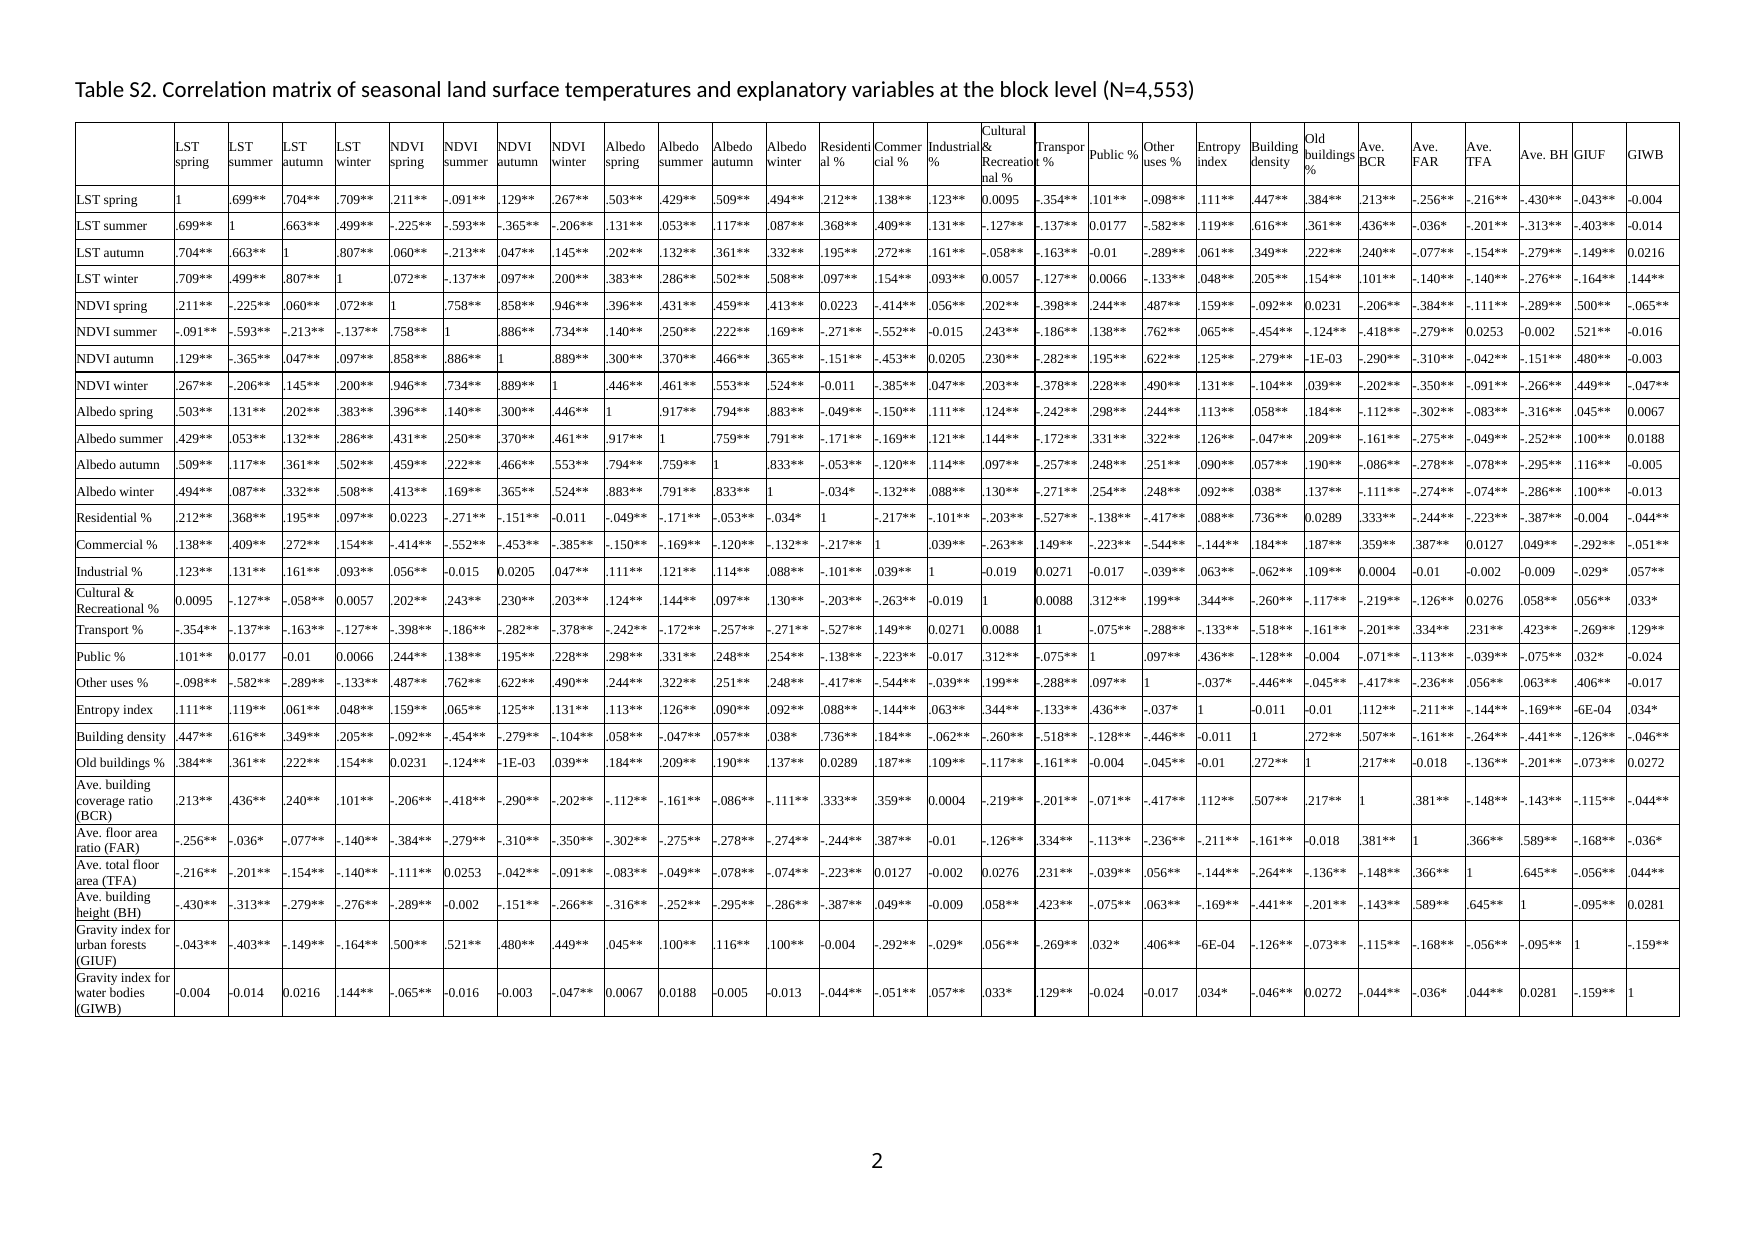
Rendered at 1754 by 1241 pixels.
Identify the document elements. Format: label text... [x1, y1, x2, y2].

table_cell -.316** [1520, 399, 1572, 424]
table_cell -.279** [1412, 319, 1465, 345]
table_cell .184** [874, 724, 927, 749]
table_cell .332** [767, 240, 819, 265]
table_cell .112** [1359, 697, 1411, 722]
table_cell -.398** [390, 617, 443, 643]
table_cell -.279** [283, 889, 335, 920]
table_cell -.350** [551, 825, 604, 856]
table_cell .365** [767, 346, 819, 371]
table_header Albedo spring [605, 123, 658, 185]
table_cell .521** [444, 921, 497, 968]
table_cell .057** [928, 969, 981, 1016]
table_cell .101** [336, 777, 389, 823]
table_cell .762** [444, 670, 497, 696]
table_cell -.264** [1251, 857, 1304, 888]
table_cell .100** [659, 921, 712, 968]
table_cell .137** [1305, 479, 1358, 504]
table_cell -.263** [982, 532, 1034, 557]
table_cell -.058** [283, 585, 335, 616]
table_cell -.279** [444, 825, 497, 856]
table_cell .509** [713, 186, 766, 212]
table_cell -.552** [444, 532, 497, 557]
table_header Ave. BCR [1359, 123, 1411, 185]
table_cell .244** [1143, 399, 1196, 424]
table_cell -.313** [1520, 213, 1572, 238]
table_cell .521** [1573, 319, 1626, 345]
table_header NDVI spring [390, 123, 443, 185]
table_cell 0.0276 [1466, 585, 1519, 616]
table_cell -.384** [1412, 293, 1465, 318]
table_cell -.037* [1143, 697, 1196, 722]
table_cell .184** [1305, 399, 1358, 424]
table_cell .298** [605, 644, 658, 669]
table_header Ave. TFA [1466, 123, 1519, 185]
table_header LST autumn [283, 123, 335, 185]
table_cell .349** [283, 724, 335, 749]
table_cell .383** [605, 266, 658, 292]
table_cell -.201** [1520, 750, 1572, 776]
table_cell -.112** [1359, 399, 1411, 424]
table_cell -.269** [1573, 617, 1626, 643]
table_cell .144** [1627, 266, 1679, 292]
table_cell -.043** [175, 921, 228, 968]
table_cell -.092** [390, 724, 443, 749]
table_cell -0.002 [1520, 319, 1572, 345]
table_cell -.257** [713, 617, 766, 643]
table_cell .368** [820, 213, 873, 238]
table_cell -.078** [713, 857, 766, 888]
table_cell .187** [874, 750, 927, 776]
table_cell -.126** [1251, 921, 1304, 968]
table_cell -.047** [659, 724, 712, 749]
table_cell .130** [982, 479, 1034, 504]
table_cell 0.0188 [659, 969, 712, 1016]
table_cell -.128** [1251, 644, 1304, 669]
table_cell -0.016 [444, 969, 497, 1016]
table_cell -.039** [928, 670, 981, 696]
table_cell -.264** [1466, 724, 1519, 749]
table_cell -.083** [605, 857, 658, 888]
table_cell .332** [283, 479, 335, 504]
table_cell .447** [175, 724, 228, 749]
table_cell -.049** [820, 399, 873, 424]
table_cell .145** [283, 373, 335, 398]
table_header GIWB [1627, 123, 1679, 185]
table_cell .272** [1251, 750, 1304, 776]
table_cell .503** [605, 186, 658, 212]
table_cell 1 [390, 293, 443, 318]
table_cell 0.0067 [1627, 399, 1679, 424]
table_cell -.172** [1036, 426, 1088, 451]
table_cell .758** [444, 293, 497, 318]
table_cell -.126** [1412, 585, 1465, 616]
table_cell -.169** [659, 532, 712, 557]
table_cell -.159** [1573, 969, 1626, 1016]
table_cell -.223** [1089, 532, 1142, 557]
table_cell .359** [874, 777, 927, 823]
table_cell -.219** [982, 777, 1034, 823]
table_cell Building density [76, 724, 174, 749]
table_cell .211** [390, 186, 443, 212]
table_header [76, 123, 174, 185]
table_cell -.168** [1412, 921, 1465, 968]
table_cell -.217** [874, 505, 927, 531]
table_cell 1 [1573, 921, 1626, 968]
table_cell -0.011 [820, 373, 873, 398]
table_cell -.151** [1520, 346, 1572, 371]
table_cell .383** [336, 399, 389, 424]
table_cell .704** [175, 240, 228, 265]
table_cell -.216** [175, 857, 228, 888]
table_header Albedo winter [767, 123, 819, 185]
table_cell -.446** [1143, 724, 1196, 749]
table_cell -0.01 [1305, 697, 1358, 722]
table_cell -.092** [1251, 293, 1304, 318]
table_cell -.414** [390, 532, 443, 557]
table_cell NDVI autumn [76, 346, 174, 371]
table_cell -.047** [1627, 373, 1679, 398]
table_cell -.286** [767, 889, 819, 920]
table_cell -1E-03 [498, 750, 550, 776]
table_cell -.398** [1036, 293, 1088, 318]
table_cell -.140** [1412, 266, 1465, 292]
table_cell -.075** [1089, 617, 1142, 643]
table_cell -0.016 [1627, 319, 1679, 345]
table_cell -.154** [283, 857, 335, 888]
table_cell .038* [1251, 479, 1304, 504]
table_cell -.111** [390, 857, 443, 888]
table_cell -.593** [444, 213, 497, 238]
table_cell -.154** [1466, 240, 1519, 265]
table_cell -.065** [1627, 293, 1679, 318]
table_cell .190** [713, 750, 766, 776]
table_cell 1 [229, 213, 282, 238]
table_cell -.115** [1359, 921, 1411, 968]
table_cell -0.004 [1627, 186, 1679, 212]
table_cell -.126** [982, 825, 1034, 856]
table_cell -.288** [1036, 670, 1088, 696]
table_cell .195** [1089, 346, 1142, 371]
table_cell -.045** [1143, 750, 1196, 776]
table_cell .431** [659, 293, 712, 318]
table_cell .123** [928, 186, 981, 212]
table_cell .228** [551, 644, 604, 669]
table_cell -.101** [928, 505, 981, 531]
table_header Ave. BH [1520, 123, 1572, 185]
table_cell .125** [1197, 346, 1250, 371]
table_cell -.286** [1520, 479, 1572, 504]
table_cell 1 [1359, 777, 1411, 823]
table_cell -.128** [1089, 724, 1142, 749]
table_cell .359** [1359, 532, 1411, 557]
table_cell .140** [444, 399, 497, 424]
table_cell -.257** [1036, 452, 1088, 478]
table_cell -.148** [1466, 777, 1519, 823]
table_cell Albedo autumn [76, 452, 174, 478]
table_cell .101** [175, 644, 228, 669]
table_cell .131** [229, 558, 282, 584]
table_cell -.159** [1627, 921, 1679, 968]
table_cell -0.005 [1627, 452, 1679, 478]
table_cell -.582** [1143, 213, 1196, 238]
table_cell .333** [820, 777, 873, 823]
table_cell .213** [175, 777, 228, 823]
table_cell .524** [551, 479, 604, 504]
table_cell -.518** [1036, 724, 1088, 749]
table_cell .212** [175, 505, 228, 531]
table_cell -0.017 [1089, 558, 1142, 584]
table_cell -.453** [874, 346, 927, 371]
table_cell .423** [1036, 889, 1088, 920]
table_cell .202** [390, 585, 443, 616]
table_cell .251** [1143, 452, 1196, 478]
table_cell .061** [1197, 240, 1250, 265]
table_cell -.150** [874, 399, 927, 424]
table_cell Ave. total floor area (TFA) [76, 857, 174, 888]
table_cell .883** [767, 399, 819, 424]
table_cell -.046** [1251, 969, 1304, 1016]
table_cell -.269** [1036, 921, 1088, 968]
table_cell -.140** [1466, 266, 1519, 292]
table_cell -.091** [551, 857, 604, 888]
table_cell .396** [605, 293, 658, 318]
table_cell -.453** [498, 532, 550, 557]
table_cell -.441** [1520, 724, 1572, 749]
table_cell .113** [1197, 399, 1250, 424]
table_cell .250** [659, 319, 712, 345]
table_cell .047** [551, 558, 604, 584]
table_cell 1 [498, 346, 550, 371]
table_cell Ave. building coverage ratio (BCR) [76, 777, 174, 823]
table_header Entropy index [1197, 123, 1250, 185]
table_cell .267** [551, 186, 604, 212]
table_cell .244** [605, 670, 658, 696]
table_cell -.206** [229, 373, 282, 398]
table_cell 0.0281 [1520, 969, 1572, 1016]
table_cell .508** [336, 479, 389, 504]
table_cell .466** [498, 452, 550, 478]
table_cell 1 [1520, 889, 1572, 920]
table_cell .063** [1143, 889, 1196, 920]
table_cell .645** [1466, 889, 1519, 920]
table_cell .734** [444, 373, 497, 398]
table_cell .509** [175, 452, 228, 478]
table_cell .459** [713, 293, 766, 318]
table_cell -.132** [874, 479, 927, 504]
table_cell Cultural & Recreational % [76, 585, 174, 616]
table_cell .124** [605, 585, 658, 616]
table_cell .230** [498, 585, 550, 616]
table_cell .202** [283, 399, 335, 424]
table_cell .312** [982, 644, 1034, 669]
table_cell .202** [605, 240, 658, 265]
table_cell .200** [336, 373, 389, 398]
table_cell .087** [767, 213, 819, 238]
table_cell -.417** [1359, 670, 1411, 696]
table_cell -.275** [659, 825, 712, 856]
table_cell -.120** [874, 452, 927, 478]
table_cell -.169** [874, 426, 927, 451]
table_cell .057** [713, 724, 766, 749]
table_cell -.161** [1359, 426, 1411, 451]
table_cell -.295** [1520, 452, 1572, 478]
table_cell .409** [874, 213, 927, 238]
table_cell -.206** [551, 213, 604, 238]
table_cell .145** [551, 240, 604, 265]
table_cell .645** [1520, 857, 1572, 888]
table_cell .349** [1251, 240, 1304, 265]
table_cell .109** [928, 750, 981, 776]
table_cell .300** [605, 346, 658, 371]
table_cell -.137** [444, 266, 497, 292]
table_cell 1 [1466, 857, 1519, 888]
table_cell 0.0289 [820, 750, 873, 776]
table_cell -.062** [1251, 558, 1304, 584]
table_cell .114** [713, 558, 766, 584]
table_cell -.387** [1520, 505, 1572, 531]
table_cell -.278** [713, 825, 766, 856]
table_cell .149** [874, 617, 927, 643]
table_header GIUF [1573, 123, 1626, 185]
table_cell Albedo summer [76, 426, 174, 451]
table_cell -.544** [1143, 532, 1196, 557]
table_cell .129** [1036, 969, 1088, 1016]
table_cell .057** [1251, 452, 1304, 478]
table_cell .159** [390, 697, 443, 722]
table_cell .487** [1143, 293, 1196, 318]
table_header NDVI winter [551, 123, 604, 185]
table_cell 0.0272 [1627, 750, 1679, 776]
table_cell -.138** [1089, 505, 1142, 531]
table_cell -.073** [1573, 750, 1626, 776]
table_cell -.117** [982, 750, 1034, 776]
table_cell -.266** [551, 889, 604, 920]
table_cell 0.0066 [336, 644, 389, 669]
table_cell -.276** [1520, 266, 1572, 292]
table_cell -.244** [820, 825, 873, 856]
table_cell .140** [605, 319, 658, 345]
table_cell -.124** [444, 750, 497, 776]
table_cell -.120** [713, 532, 766, 557]
table_cell Gravity index for water bodies (GIWB) [76, 969, 174, 1016]
table_cell .063** [1197, 558, 1250, 584]
table_cell .195** [820, 240, 873, 265]
table_cell .212** [820, 186, 873, 212]
table_cell -.073** [1305, 921, 1358, 968]
table_cell .101** [1089, 186, 1142, 212]
table_cell -.171** [820, 426, 873, 451]
table_cell -.271** [1036, 479, 1088, 504]
table_cell .217** [1359, 750, 1411, 776]
table_cell .056** [1143, 857, 1196, 888]
table_cell -.161** [1305, 617, 1358, 643]
table_cell .088** [928, 479, 981, 504]
table_cell Entropy index [76, 697, 174, 722]
table_cell .117** [229, 452, 282, 478]
table_cell -.201** [1466, 213, 1519, 238]
table_cell -.282** [1036, 346, 1088, 371]
table_cell .917** [659, 399, 712, 424]
table_cell .132** [659, 240, 712, 265]
table_cell -.225** [390, 213, 443, 238]
table_cell .243** [444, 585, 497, 616]
table_cell .116** [1573, 452, 1626, 478]
table_cell .794** [605, 452, 658, 478]
table_cell -.171** [659, 505, 712, 531]
table_cell 0.0177 [1089, 213, 1142, 238]
table_cell .507** [1251, 777, 1304, 823]
table_cell -0.004 [1089, 750, 1142, 776]
table_cell .699** [175, 213, 228, 238]
table_cell -.275** [1412, 426, 1465, 451]
table_cell .807** [336, 240, 389, 265]
table_cell LST spring [76, 186, 174, 212]
table_header Building density [1251, 123, 1304, 185]
table_cell NDVI spring [76, 293, 174, 318]
table_cell -.223** [1466, 505, 1519, 531]
table_cell -.385** [874, 373, 927, 398]
table_cell 1 [551, 373, 604, 398]
table_cell .663** [229, 240, 282, 265]
table_cell -.454** [444, 724, 497, 749]
table_cell -.137** [336, 319, 389, 345]
table_cell -.256** [175, 825, 228, 856]
table_cell .072** [390, 266, 443, 292]
table_cell -.276** [336, 889, 389, 920]
table_cell -.288** [1143, 617, 1196, 643]
table_cell .213** [1359, 186, 1411, 212]
table_cell 1 [928, 558, 981, 584]
table_header LST spring [175, 123, 228, 185]
table_cell -.095** [1520, 921, 1572, 968]
table_cell .446** [551, 399, 604, 424]
table_cell 1 [336, 266, 389, 292]
table_cell 1 [1089, 644, 1142, 669]
table_cell .490** [1143, 373, 1196, 398]
table_cell -.292** [874, 921, 927, 968]
table_cell Residential % [76, 505, 174, 531]
table_cell .322** [1143, 426, 1196, 451]
table_cell .088** [767, 558, 819, 584]
table_cell -.034* [820, 479, 873, 504]
table_cell -.149** [1573, 240, 1626, 265]
table_cell -.058** [982, 240, 1034, 265]
table_cell .203** [551, 585, 604, 616]
table_cell .791** [767, 426, 819, 451]
table_cell -.083** [1466, 399, 1519, 424]
table_cell -6E-04 [1197, 921, 1250, 968]
table_cell .063** [928, 697, 981, 722]
table_cell .187** [1305, 532, 1358, 557]
table_cell .063** [1520, 670, 1572, 696]
table_cell .093** [928, 266, 981, 292]
table_cell 0.0067 [605, 969, 658, 1016]
table_cell -0.002 [444, 889, 497, 920]
table_cell -.244** [1412, 505, 1465, 531]
table_cell -0.013 [767, 969, 819, 1016]
table_cell -.202** [1359, 373, 1411, 398]
table_cell -0.01 [1089, 240, 1142, 265]
table_cell -.236** [1143, 825, 1196, 856]
table_cell 0.0276 [982, 857, 1034, 888]
table_cell -.302** [605, 825, 658, 856]
table_cell -.219** [1359, 585, 1411, 616]
table_cell .508** [767, 266, 819, 292]
table_cell -.169** [1520, 697, 1572, 722]
table_cell .138** [444, 644, 497, 669]
table_cell -.203** [982, 505, 1034, 531]
table_cell 1 [283, 240, 335, 265]
table_cell -.112** [605, 777, 658, 823]
table_cell -.053** [713, 505, 766, 531]
table_cell -.075** [1520, 644, 1572, 669]
table_cell .199** [1143, 585, 1196, 616]
table_cell -.137** [1036, 213, 1088, 238]
table_cell -.143** [1359, 889, 1411, 920]
table_cell .361** [1305, 213, 1358, 238]
table_cell .334** [1412, 617, 1465, 643]
table_cell .487** [390, 670, 443, 696]
table_cell .100** [1573, 479, 1626, 504]
table_cell .807** [283, 266, 335, 292]
table_cell -.077** [1412, 240, 1465, 265]
table_cell .222** [1305, 240, 1358, 265]
table_cell .791** [659, 479, 712, 504]
table_cell -.350** [1412, 373, 1465, 398]
table_cell 1 [1251, 724, 1304, 749]
table_header Ave. FAR [1412, 123, 1465, 185]
table_cell .111** [605, 558, 658, 584]
table_header Transport % [1036, 123, 1088, 185]
table_cell .161** [928, 240, 981, 265]
table_cell .056** [390, 558, 443, 584]
table_cell .222** [713, 319, 766, 345]
table_cell -.144** [1197, 532, 1250, 557]
table_cell .053** [659, 213, 712, 238]
table_cell .248** [1089, 452, 1142, 478]
table_cell -.044** [1627, 505, 1679, 531]
table_cell .116** [713, 921, 766, 968]
table_cell -.111** [1466, 293, 1519, 318]
table_cell -.047** [551, 969, 604, 1016]
table_cell .222** [444, 452, 497, 478]
table_cell .699** [229, 186, 282, 212]
table_cell 0.0088 [1036, 585, 1088, 616]
table_cell -0.019 [982, 558, 1034, 584]
table_cell -.201** [1359, 617, 1411, 643]
table_cell .298** [1089, 399, 1142, 424]
table_cell .032* [1089, 921, 1142, 968]
table_cell .300** [498, 399, 550, 424]
table_cell 1 [820, 505, 873, 531]
table_cell .886** [498, 319, 550, 345]
table_cell -.316** [605, 889, 658, 920]
table_cell -.206** [1359, 293, 1411, 318]
table_cell .494** [175, 479, 228, 504]
table_cell .101** [1359, 266, 1411, 292]
table_cell .111** [928, 399, 981, 424]
table_cell .129** [1627, 617, 1679, 643]
table_cell 0.0127 [874, 857, 927, 888]
table_cell -0.01 [1197, 750, 1250, 776]
table_cell .209** [1305, 426, 1358, 451]
table_cell .254** [1089, 479, 1142, 504]
table_cell .228** [1089, 373, 1142, 398]
table_cell .048** [1197, 266, 1250, 292]
table_cell -.132** [767, 532, 819, 557]
table_cell .138** [175, 532, 228, 557]
table_cell .065** [444, 697, 497, 722]
table_cell -0.003 [498, 969, 550, 1016]
table_cell .097** [498, 266, 550, 292]
table_cell -.206** [390, 777, 443, 823]
table_cell -.242** [1036, 399, 1088, 424]
table_cell .230** [982, 346, 1034, 371]
table_cell -0.024 [1627, 644, 1679, 669]
table_cell -.137** [229, 617, 282, 643]
table_cell .131** [551, 697, 604, 722]
table_cell .058** [1520, 585, 1572, 616]
table_cell -.036* [229, 825, 282, 856]
table_cell Gravity index for urban forests (GIUF) [76, 921, 174, 968]
table_cell -0.004 [175, 969, 228, 1016]
table_cell .381** [1412, 777, 1465, 823]
table_cell -0.004 [1573, 505, 1626, 531]
table_cell 1 [1036, 617, 1088, 643]
table_cell -.144** [1466, 697, 1519, 722]
table_cell .704** [283, 186, 335, 212]
table_cell -0.017 [1143, 969, 1196, 1016]
table_cell NDVI winter [76, 373, 174, 398]
table_cell .436** [1359, 213, 1411, 238]
table_cell -.143** [1520, 777, 1572, 823]
table_cell .616** [229, 724, 282, 749]
table_cell -.138** [820, 644, 873, 669]
table_cell -.252** [659, 889, 712, 920]
table_cell -.151** [820, 346, 873, 371]
table_cell -.163** [1036, 240, 1088, 265]
table_cell -.036* [1627, 825, 1679, 856]
table_cell .097** [713, 585, 766, 616]
table_cell -.544** [874, 670, 927, 696]
table_cell -.127** [229, 585, 282, 616]
table_cell .387** [1412, 532, 1465, 557]
table_cell .190** [1305, 452, 1358, 478]
table_cell Ave. floor area ratio (FAR) [76, 825, 174, 856]
table_cell .387** [874, 825, 927, 856]
table_cell 0.0231 [390, 750, 443, 776]
table_cell 0.0281 [1627, 889, 1679, 920]
table_cell 1 [1627, 969, 1679, 1016]
table_cell -.582** [229, 670, 282, 696]
table_cell -.271** [444, 505, 497, 531]
table_cell .121** [928, 426, 981, 451]
table_cell .195** [283, 505, 335, 531]
table_cell -.378** [551, 617, 604, 643]
table_header NDVI autumn [498, 123, 550, 185]
table_cell -.133** [1197, 617, 1250, 643]
table_header Commercial % [874, 123, 927, 185]
table_cell -.127** [336, 617, 389, 643]
table_cell .553** [713, 373, 766, 398]
table_cell 0.0188 [1627, 426, 1679, 451]
table_cell .406** [1143, 921, 1196, 968]
table_cell -.310** [498, 825, 550, 856]
table_cell 0.0004 [928, 777, 981, 823]
table_cell -.290** [498, 777, 550, 823]
table_cell -.051** [874, 969, 927, 1016]
table_cell .131** [229, 399, 282, 424]
table_cell -.161** [659, 777, 712, 823]
table_cell .137** [767, 750, 819, 776]
table_header Cultural & Recreational % [982, 123, 1034, 185]
table_cell -.203** [820, 585, 873, 616]
table_cell 0.0271 [928, 617, 981, 643]
table_cell .048** [336, 697, 389, 722]
table_cell 0.0004 [1359, 558, 1411, 584]
table_cell -.104** [551, 724, 604, 749]
table_cell .499** [229, 266, 282, 292]
table_cell Ave. building height (BH) [76, 889, 174, 920]
table_cell -.527** [820, 617, 873, 643]
table_cell .065** [1197, 319, 1250, 345]
table_cell .794** [713, 399, 766, 424]
table_cell -.290** [1359, 346, 1411, 371]
table_cell -.161** [1251, 825, 1304, 856]
table_cell 0.0057 [982, 266, 1034, 292]
table_cell -.385** [551, 532, 604, 557]
table_cell .502** [713, 266, 766, 292]
table_cell -.313** [229, 889, 282, 920]
table_cell 0.0088 [982, 617, 1034, 643]
table_cell 0.0095 [982, 186, 1034, 212]
table_cell .184** [605, 750, 658, 776]
table_cell -.062** [928, 724, 981, 749]
table_cell .286** [659, 266, 712, 292]
table_cell -.430** [175, 889, 228, 920]
table_cell -.454** [1251, 319, 1304, 345]
table_cell .038* [767, 724, 819, 749]
table_cell .154** [336, 532, 389, 557]
table_cell .917** [605, 426, 658, 451]
table_cell .045** [1573, 399, 1626, 424]
table_cell .217** [1305, 777, 1358, 823]
table_cell .200** [551, 266, 604, 292]
table_cell .889** [551, 346, 604, 371]
table_cell -0.01 [283, 644, 335, 669]
table_cell -.279** [1251, 346, 1304, 371]
table_cell 0.0057 [336, 585, 389, 616]
table_cell -.074** [767, 857, 819, 888]
table_cell .121** [659, 558, 712, 584]
table_cell .231** [1036, 857, 1088, 888]
table_cell -.071** [1359, 644, 1411, 669]
table_cell .736** [1251, 505, 1304, 531]
table_cell .331** [1089, 426, 1142, 451]
table_cell .248** [767, 670, 819, 696]
table_cell -.263** [874, 585, 927, 616]
table_cell .589** [1412, 889, 1465, 920]
table_cell .381** [1359, 825, 1411, 856]
table_cell -.236** [1412, 670, 1465, 696]
table_cell .149** [1036, 532, 1088, 557]
table_cell -0.014 [229, 969, 282, 1016]
table_cell -.051** [1627, 532, 1679, 557]
table_cell .088** [820, 697, 873, 722]
table_cell -.042** [1466, 346, 1519, 371]
table_cell -.148** [1359, 857, 1411, 888]
table_cell 0.0271 [1036, 558, 1088, 584]
table_cell .195** [498, 644, 550, 669]
table_header Old buildings % [1305, 123, 1358, 185]
table_header Other uses % [1143, 123, 1196, 185]
table_cell -.417** [1143, 505, 1196, 531]
table_cell -.202** [551, 777, 604, 823]
table_cell .446** [605, 373, 658, 398]
table_cell -.295** [713, 889, 766, 920]
table_cell -.056** [1573, 857, 1626, 888]
table_cell .169** [444, 479, 497, 504]
table_cell -.095** [1573, 889, 1626, 920]
table_cell .111** [175, 697, 228, 722]
table_cell -.036* [1412, 213, 1465, 238]
table_cell -.029* [1573, 558, 1626, 584]
table_cell .049** [1520, 532, 1572, 557]
table_cell .131** [605, 213, 658, 238]
table_cell -0.011 [551, 505, 604, 531]
table_cell .097** [1089, 670, 1142, 696]
table_cell .370** [659, 346, 712, 371]
table_cell .057** [1627, 558, 1679, 584]
table_cell -0.018 [1412, 750, 1465, 776]
table_cell -0.01 [1412, 558, 1465, 584]
table_cell .762** [1143, 319, 1196, 345]
table_cell .272** [283, 532, 335, 557]
table_cell .334** [1036, 825, 1088, 856]
table_cell .250** [444, 426, 497, 451]
table_cell .144** [982, 426, 1034, 451]
table_header Industrial % [928, 123, 981, 185]
table_cell .361** [283, 452, 335, 478]
table_cell .060** [283, 293, 335, 318]
table_cell .169** [767, 319, 819, 345]
table_cell 0.0066 [1089, 266, 1142, 292]
table_cell -.078** [1466, 452, 1519, 478]
table_cell -.446** [1251, 670, 1304, 696]
table_cell .033* [1627, 585, 1679, 616]
table_cell -.518** [1251, 617, 1304, 643]
table_cell -.201** [1036, 777, 1088, 823]
table_cell -.552** [874, 319, 927, 345]
table_cell -.289** [1520, 293, 1572, 318]
table_cell -0.015 [444, 558, 497, 584]
table_cell -.164** [1573, 266, 1626, 292]
table_cell 1 [605, 399, 658, 424]
table_cell .759** [713, 426, 766, 451]
table_cell -.044** [820, 969, 873, 1016]
table_cell .240** [283, 777, 335, 823]
table_cell -0.002 [1466, 558, 1519, 584]
table_cell .047** [928, 373, 981, 398]
table_cell -0.014 [1627, 213, 1679, 238]
table_cell .138** [874, 186, 927, 212]
table_header Residential % [820, 123, 873, 185]
table_cell .044** [1466, 969, 1519, 1016]
table_cell -0.004 [1305, 644, 1358, 669]
table_cell -.387** [820, 889, 873, 920]
table_cell -.223** [820, 857, 873, 888]
table_cell -.101** [820, 558, 873, 584]
table_cell -.403** [229, 921, 282, 968]
table_cell -.271** [767, 617, 819, 643]
table_cell Other uses % [76, 670, 174, 696]
table_cell -.260** [1251, 585, 1304, 616]
table_cell -.186** [1036, 319, 1088, 345]
table_cell .429** [659, 186, 712, 212]
table_cell -.037* [1197, 670, 1250, 696]
table_cell -.172** [659, 617, 712, 643]
table_cell .272** [874, 240, 927, 265]
table_cell -.144** [874, 697, 927, 722]
table_cell .117** [713, 213, 766, 238]
table_cell 0.0223 [390, 505, 443, 531]
table_cell .503** [175, 399, 228, 424]
table_cell .129** [498, 186, 550, 212]
table_cell -.310** [1412, 346, 1465, 371]
table_cell -0.004 [820, 921, 873, 968]
table_cell .154** [336, 750, 389, 776]
table_cell .154** [1305, 266, 1358, 292]
table_cell -.136** [1305, 857, 1358, 888]
table_cell .100** [767, 921, 819, 968]
table_cell .039** [1305, 373, 1358, 398]
table_cell .097** [1143, 644, 1196, 669]
table_cell -.104** [1251, 373, 1304, 398]
table_cell NDVI summer [76, 319, 174, 345]
table_cell Albedo winter [76, 479, 174, 504]
table_cell .119** [1197, 213, 1250, 238]
table_cell -.039** [1089, 857, 1142, 888]
table_cell .409** [229, 532, 282, 557]
table_cell -0.017 [1627, 670, 1679, 696]
table_cell .100** [1573, 426, 1626, 451]
table_cell -.036* [1412, 969, 1465, 1016]
table_cell -.098** [1143, 186, 1196, 212]
table_cell .047** [283, 346, 335, 371]
table_cell -.151** [498, 889, 550, 920]
table_cell -.417** [820, 670, 873, 696]
table_cell -.039** [1143, 558, 1196, 584]
table_cell -.418** [1359, 319, 1411, 345]
table_cell -.292** [1573, 532, 1626, 557]
table_cell .203** [982, 373, 1034, 398]
table_cell .361** [713, 240, 766, 265]
table_cell .061** [283, 697, 335, 722]
table_cell -.378** [1036, 373, 1088, 398]
table_cell Old buildings % [76, 750, 174, 776]
table_header Public % [1089, 123, 1142, 185]
table_cell .159** [1197, 293, 1250, 318]
table_cell -.111** [1359, 479, 1411, 504]
table_cell .480** [1573, 346, 1626, 371]
table_cell 0.0253 [1466, 319, 1519, 345]
table_cell -.217** [820, 532, 873, 557]
table_cell .097** [336, 346, 389, 371]
table_cell .119** [229, 697, 282, 722]
table_cell .459** [390, 452, 443, 478]
table_cell .111** [1197, 186, 1250, 212]
table_cell -.161** [1412, 724, 1465, 749]
table_cell .449** [1573, 373, 1626, 398]
table_cell -0.015 [928, 319, 981, 345]
table_cell .333** [1359, 505, 1411, 531]
table_cell .045** [605, 921, 658, 968]
table_cell -.144** [1197, 857, 1250, 888]
table_cell -.403** [1573, 213, 1626, 238]
table_cell .126** [659, 697, 712, 722]
table_cell .423** [1520, 617, 1572, 643]
table_cell .833** [713, 479, 766, 504]
table_cell .130** [767, 585, 819, 616]
table_cell .123** [175, 558, 228, 584]
table_cell .886** [444, 346, 497, 371]
table_cell .480** [498, 921, 550, 968]
table_cell .312** [1089, 585, 1142, 616]
table_cell -0.009 [928, 889, 981, 920]
table_cell .524** [767, 373, 819, 398]
table_cell -.075** [1036, 644, 1088, 669]
table_cell .499** [336, 213, 389, 238]
table_cell LST autumn [76, 240, 174, 265]
table_cell -.213** [283, 319, 335, 345]
table_cell -.354** [1036, 186, 1088, 212]
table_cell -.266** [1520, 373, 1572, 398]
table_cell .272** [1305, 724, 1358, 749]
table_cell .622** [498, 670, 550, 696]
table_cell -.168** [1573, 825, 1626, 856]
table_cell -.223** [874, 644, 927, 669]
table_cell -.414** [874, 293, 927, 318]
table_cell -.053** [820, 452, 873, 478]
table_cell .056** [982, 921, 1034, 968]
table_cell -.279** [1520, 240, 1572, 265]
table_cell -.441** [1251, 889, 1304, 920]
table_cell -0.005 [713, 969, 766, 1016]
table_cell .883** [605, 479, 658, 504]
table_cell .436** [1089, 697, 1142, 722]
table_cell .734** [551, 319, 604, 345]
table_cell 0.0127 [1466, 532, 1519, 557]
table_cell .322** [659, 670, 712, 696]
table_cell .384** [1305, 186, 1358, 212]
table_cell .056** [1466, 670, 1519, 696]
table_cell .231** [1466, 617, 1519, 643]
table_cell .097** [982, 452, 1034, 478]
table_cell .138** [1089, 319, 1142, 345]
table_cell -.163** [283, 617, 335, 643]
table_cell -.384** [390, 825, 443, 856]
table_cell .131** [1197, 373, 1250, 398]
table_cell .244** [1089, 293, 1142, 318]
table_cell .709** [336, 186, 389, 212]
table_cell -.252** [1520, 426, 1572, 451]
table_cell -.302** [1412, 399, 1465, 424]
table_cell -.140** [336, 857, 389, 888]
table_cell 0.0216 [1627, 240, 1679, 265]
table_cell 1 [982, 585, 1034, 616]
table_cell .758** [390, 319, 443, 345]
table_cell -.098** [175, 670, 228, 696]
table_cell .125** [498, 697, 550, 722]
table_cell .039** [874, 558, 927, 584]
table_cell -.282** [498, 617, 550, 643]
table_cell -.527** [1036, 505, 1088, 531]
table_cell .365** [498, 479, 550, 504]
table_cell .406** [1573, 670, 1626, 696]
table_cell 1 [1143, 670, 1196, 696]
table_cell .709** [175, 266, 228, 292]
table_cell -0.01 [928, 825, 981, 856]
table_cell .211** [175, 293, 228, 318]
table_cell .097** [820, 266, 873, 292]
table_cell .072** [336, 293, 389, 318]
table_cell .053** [229, 426, 282, 451]
table_cell .833** [767, 452, 819, 478]
table_cell -.161** [1036, 750, 1088, 776]
table_cell .436** [229, 777, 282, 823]
table_cell -.045** [1305, 670, 1358, 696]
table_header NDVI summer [444, 123, 497, 185]
table_cell .199** [982, 670, 1034, 696]
table_cell 1 [713, 452, 766, 478]
table_header Albedo summer [659, 123, 712, 185]
table_cell -.201** [1305, 889, 1358, 920]
table_cell .058** [982, 889, 1034, 920]
table_cell Transport % [76, 617, 174, 643]
table_cell .366** [1466, 825, 1519, 856]
table_cell -.289** [283, 670, 335, 696]
table_cell -.049** [1466, 426, 1519, 451]
table_cell -0.019 [928, 585, 981, 616]
table_cell -.126** [1573, 724, 1626, 749]
table_cell Industrial % [76, 558, 174, 584]
table_cell 1 [1412, 825, 1465, 856]
table_cell -.211** [1412, 697, 1465, 722]
table_cell .248** [713, 644, 766, 669]
table_cell -.029* [928, 921, 981, 968]
table_cell 1 [1197, 697, 1250, 722]
table_cell .370** [498, 426, 550, 451]
table_cell .251** [713, 670, 766, 696]
table_cell -.056** [1466, 921, 1519, 968]
table_cell 1 [659, 426, 712, 451]
table_cell -.111** [767, 777, 819, 823]
table_cell .858** [498, 293, 550, 318]
table_cell -.418** [444, 777, 497, 823]
table_cell .129** [175, 346, 228, 371]
table_cell -.271** [820, 319, 873, 345]
table_cell .087** [229, 479, 282, 504]
table_cell .413** [390, 479, 443, 504]
table_cell LST summer [76, 213, 174, 238]
table_cell -0.018 [1305, 825, 1358, 856]
table_cell .429** [175, 426, 228, 451]
table_cell LST winter [76, 266, 174, 292]
table_cell -0.003 [1627, 346, 1679, 371]
table_cell .056** [1573, 585, 1626, 616]
table_cell .413** [767, 293, 819, 318]
table_cell .490** [551, 670, 604, 696]
table_cell -.117** [1305, 585, 1358, 616]
table_cell Albedo spring [76, 399, 174, 424]
table_cell 0.0205 [498, 558, 550, 584]
table_cell -.274** [767, 825, 819, 856]
table_cell -.164** [336, 921, 389, 968]
table_cell -.086** [713, 777, 766, 823]
table_cell -.151** [498, 505, 550, 531]
table_cell .205** [336, 724, 389, 749]
table_cell .161** [283, 558, 335, 584]
table_cell Commercial % [76, 532, 174, 557]
table_cell -0.017 [928, 644, 981, 669]
table_cell -.075** [1089, 889, 1142, 920]
table_cell .396** [390, 399, 443, 424]
table_cell -6E-04 [1573, 697, 1626, 722]
table_cell .047** [498, 240, 550, 265]
table_cell .946** [551, 293, 604, 318]
table_cell .092** [1197, 479, 1250, 504]
table_cell .209** [659, 750, 712, 776]
table_cell -0.024 [1089, 969, 1142, 1016]
table_cell -0.011 [1251, 697, 1304, 722]
table_cell .126** [1197, 426, 1250, 451]
table_cell 0.0223 [820, 293, 873, 318]
table_cell -.278** [1412, 452, 1465, 478]
table_cell -.065** [390, 969, 443, 1016]
table_cell -.133** [1143, 266, 1196, 292]
table_cell -1E-03 [1305, 346, 1358, 371]
table_cell .466** [713, 346, 766, 371]
table_cell 1 [874, 532, 927, 557]
table_cell .154** [874, 266, 927, 292]
table_cell .144** [336, 969, 389, 1016]
table_cell .092** [767, 697, 819, 722]
table_cell .202** [982, 293, 1034, 318]
table_cell .361** [229, 750, 282, 776]
table_cell .622** [1143, 346, 1196, 371]
table_cell .243** [982, 319, 1034, 345]
table_cell -.133** [1036, 697, 1088, 722]
table_cell .044** [1627, 857, 1679, 888]
table_cell .507** [1359, 724, 1411, 749]
table_cell 0.0289 [1305, 505, 1358, 531]
table_cell .056** [928, 293, 981, 318]
table_cell .286** [336, 426, 389, 451]
table_cell -.071** [1089, 777, 1142, 823]
table_cell .254** [767, 644, 819, 669]
table_cell 0.0253 [444, 857, 497, 888]
table_cell .889** [498, 373, 550, 398]
table_cell .039** [551, 750, 604, 776]
table_cell -.127** [982, 213, 1034, 238]
table_cell .946** [390, 373, 443, 398]
table_cell .431** [390, 426, 443, 451]
table_cell .736** [820, 724, 873, 749]
table_cell -.049** [659, 857, 712, 888]
table_cell -.211** [1197, 825, 1250, 856]
table_cell .449** [551, 921, 604, 968]
table_cell .858** [390, 346, 443, 371]
table_cell .034* [1197, 969, 1250, 1016]
table_cell -.430** [1520, 186, 1572, 212]
table_cell -.136** [1466, 750, 1519, 776]
table_cell 1 [175, 186, 228, 212]
table_cell .060** [390, 240, 443, 265]
table_cell .222** [283, 750, 335, 776]
table_cell .184** [1251, 532, 1304, 557]
table_cell 0.0216 [283, 969, 335, 1016]
table_cell -.593** [229, 319, 282, 345]
table_cell -.086** [1359, 452, 1411, 478]
table_cell -.274** [1412, 479, 1465, 504]
table_cell -.074** [1466, 479, 1519, 504]
table_cell 0.0272 [1305, 969, 1358, 1016]
table_cell -.042** [498, 857, 550, 888]
table_cell .461** [659, 373, 712, 398]
table_cell -.225** [229, 293, 282, 318]
table_cell .039** [928, 532, 981, 557]
table_cell -.077** [283, 825, 335, 856]
table_cell -.127** [1036, 266, 1088, 292]
table_cell -.289** [1143, 240, 1196, 265]
table_cell 0.0231 [1305, 293, 1358, 318]
table_cell -0.009 [1520, 558, 1572, 584]
table_cell .502** [336, 452, 389, 478]
table_cell -.049** [605, 505, 658, 531]
table_cell .436** [1197, 644, 1250, 669]
table_cell .759** [659, 452, 712, 478]
table_cell -.113** [1089, 825, 1142, 856]
table_cell -.044** [1359, 969, 1411, 1016]
table_cell -.213** [444, 240, 497, 265]
table_cell -.169** [1197, 889, 1250, 920]
table_cell -.365** [229, 346, 282, 371]
table_cell .034* [1627, 697, 1679, 722]
table_cell -0.013 [1627, 479, 1679, 504]
table_cell 1 [1305, 750, 1358, 776]
table_cell .589** [1520, 825, 1572, 856]
table_cell -.365** [498, 213, 550, 238]
table_cell -.260** [982, 724, 1034, 749]
table_cell .663** [283, 213, 335, 238]
table_cell .384** [175, 750, 228, 776]
table_cell 1 [444, 319, 497, 345]
table_cell -.133** [336, 670, 389, 696]
table_cell .112** [1197, 777, 1250, 823]
table_cell -.289** [390, 889, 443, 920]
table_cell .344** [982, 697, 1034, 722]
table_cell -.091** [444, 186, 497, 212]
table_cell .124** [982, 399, 1034, 424]
table_cell -.417** [1143, 777, 1196, 823]
table_cell .205** [1251, 266, 1304, 292]
table_cell -.091** [175, 319, 228, 345]
table_cell .090** [713, 697, 766, 722]
table_cell -.091** [1466, 373, 1519, 398]
table_cell -.034* [767, 505, 819, 531]
table_cell -.216** [1466, 186, 1519, 212]
table_cell -.043** [1573, 186, 1626, 212]
table_cell -.242** [605, 617, 658, 643]
table_cell .058** [1251, 399, 1304, 424]
table_cell .109** [1305, 558, 1358, 584]
table_cell Public % [76, 644, 174, 669]
table_cell -.124** [1305, 319, 1358, 345]
table_cell .366** [1412, 857, 1465, 888]
table_cell .244** [390, 644, 443, 669]
table_cell -.140** [336, 825, 389, 856]
table_cell 0.0205 [928, 346, 981, 371]
table_cell -.115** [1573, 777, 1626, 823]
table_cell -.186** [444, 617, 497, 643]
text Table S2. Correlation matrix of seasonal land surface temperatures and explanatory variables at the block level (N=4,553) [75, 75, 1679, 103]
table_header Albedo autumn [713, 123, 766, 185]
table_cell -.354** [175, 617, 228, 643]
table_cell .368** [229, 505, 282, 531]
table_cell -.046** [1627, 724, 1679, 749]
table_cell .058** [605, 724, 658, 749]
table_cell .088** [1197, 505, 1250, 531]
table_cell 0.0095 [175, 585, 228, 616]
table_cell -.279** [498, 724, 550, 749]
table_cell .344** [1197, 585, 1250, 616]
table_cell -.039** [1466, 644, 1519, 669]
table_cell 1 [767, 479, 819, 504]
table_cell .132** [283, 426, 335, 451]
table_cell .500** [1573, 293, 1626, 318]
table_cell .500** [390, 921, 443, 968]
table_cell .113** [605, 697, 658, 722]
table_cell .331** [659, 644, 712, 669]
table_cell .447** [1251, 186, 1304, 212]
table_cell .494** [767, 186, 819, 212]
table_cell -.149** [283, 921, 335, 968]
table_cell .144** [659, 585, 712, 616]
table_cell .097** [336, 505, 389, 531]
table_cell .240** [1359, 240, 1411, 265]
table_cell -.113** [1412, 644, 1465, 669]
table_cell .553** [551, 452, 604, 478]
table_cell -0.002 [928, 857, 981, 888]
table_cell .461** [551, 426, 604, 451]
table_cell -.044** [1627, 777, 1679, 823]
table_header LST summer [229, 123, 282, 185]
table_cell .616** [1251, 213, 1304, 238]
table_cell .049** [874, 889, 927, 920]
table_cell -.256** [1412, 186, 1465, 212]
table_cell .114** [928, 452, 981, 478]
table_cell .032* [1573, 644, 1626, 669]
table_cell .033* [982, 969, 1034, 1016]
table_header LST winter [336, 123, 389, 185]
table_cell .090** [1197, 452, 1250, 478]
table_cell -0.011 [1197, 724, 1250, 749]
table_cell .093** [336, 558, 389, 584]
table_cell .248** [1143, 479, 1196, 504]
table_cell .131** [928, 213, 981, 238]
table_cell -.047** [1251, 426, 1304, 451]
table_cell 0.0177 [229, 644, 282, 669]
table_cell -.201** [229, 857, 282, 888]
table_cell -.150** [605, 532, 658, 557]
table_cell .267** [175, 373, 228, 398]
